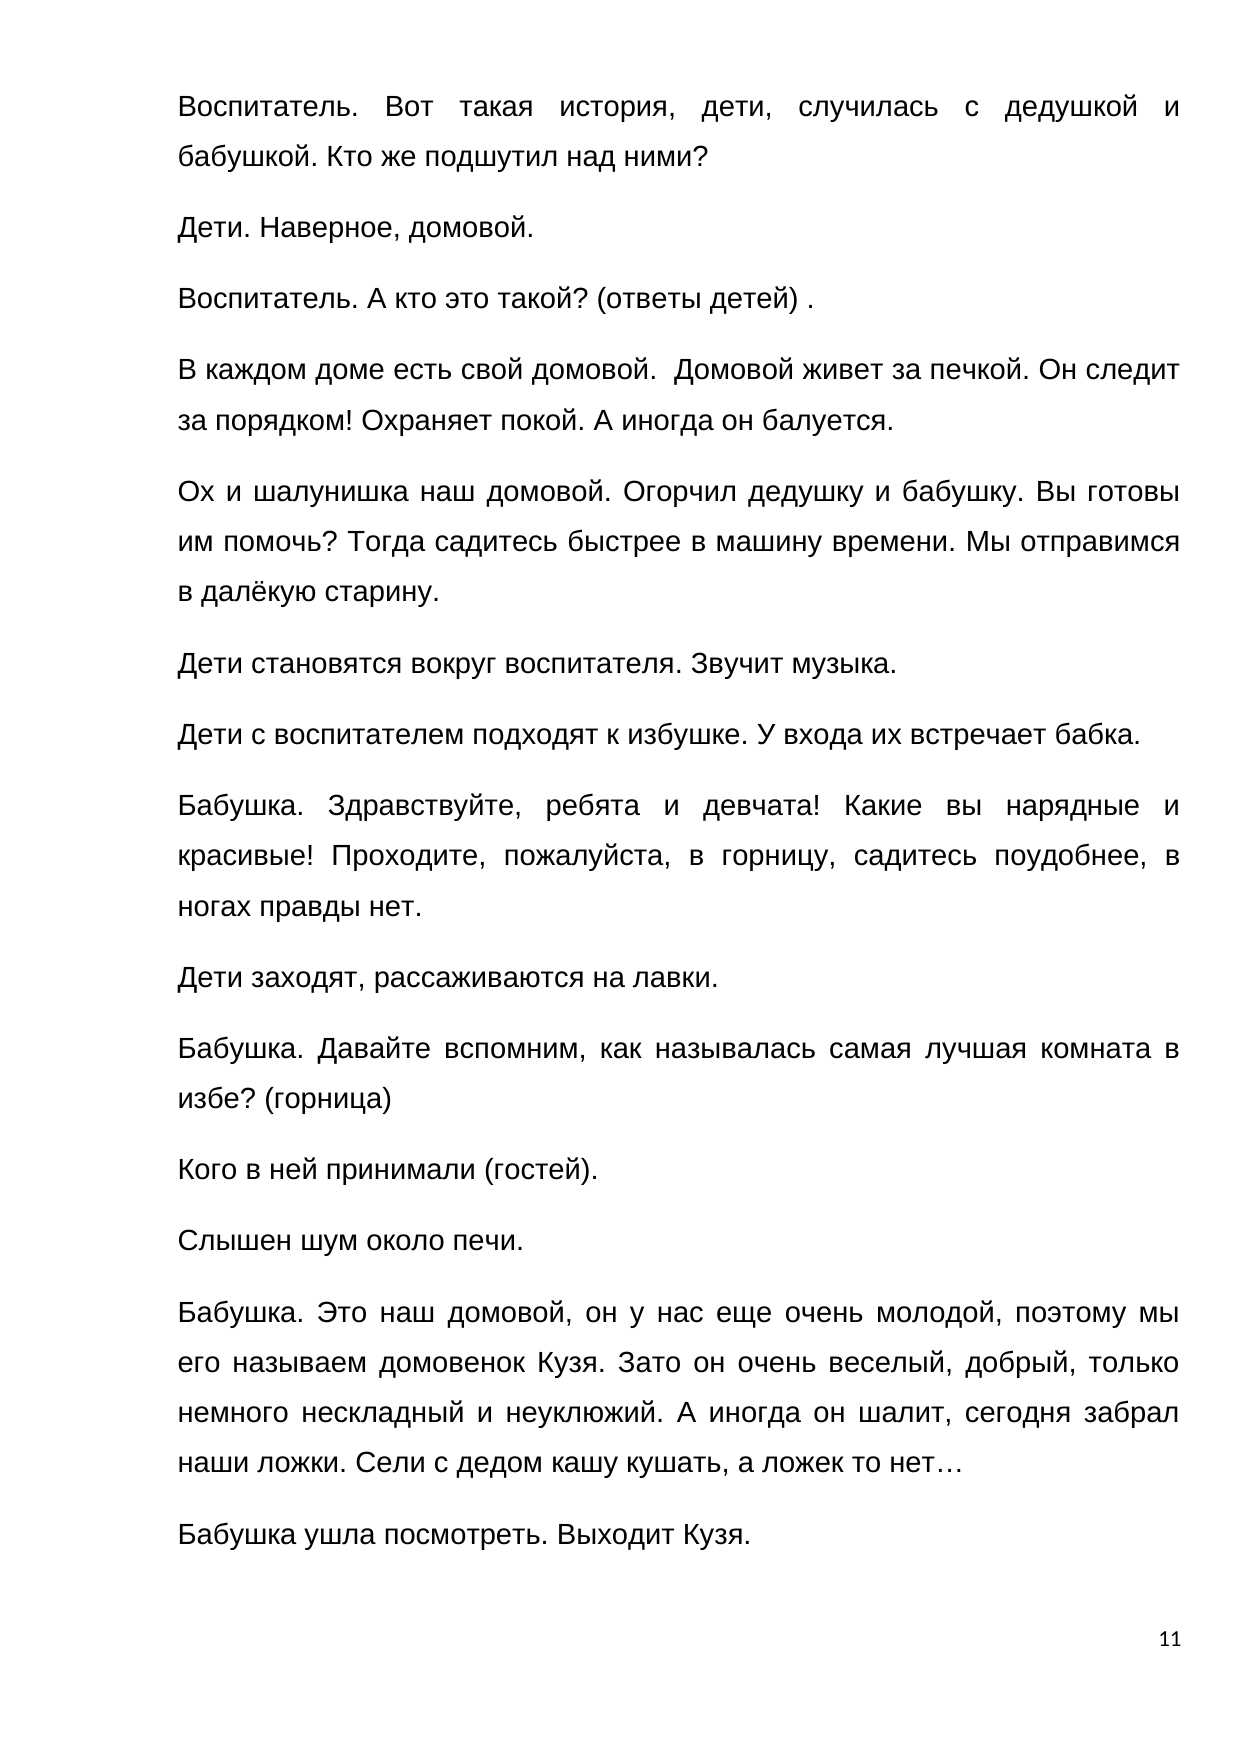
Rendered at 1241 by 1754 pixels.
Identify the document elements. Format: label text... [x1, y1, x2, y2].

text Кого в ней принимали (гостей). [177, 1152, 1181, 1186]
text Дети заходят, рассаживаются на лавки. [177, 960, 1181, 993]
text Дети. Наверное, домовой. [177, 210, 1181, 244]
text Воспитатель. А кто это такой? (ответы детей) . [177, 281, 1181, 315]
text Дети становятся вокруг воспитателя. Звучит музыка. [177, 646, 1181, 679]
text Бабушка. Это наш домовой, он у нас еще очень молодой, поэтому мы его называем домовенок Кузя. Зато он очень веселый, добрый, только немного нескладный и неуклюжий. А иногда он шалит, сегодня забрал наши ложки. Сели с дедом кашу кушать, а ложек то нет… [177, 1294, 1181, 1479]
text Дети с воспитателем подходят к избушке. У входа их встречает бабка. [177, 717, 1181, 750]
text Ох и шалунишка наш домовой. Огорчил дедушку и бабушку. Вы готовы им помочь? Тогда садитесь быстрее в машину времени. Мы отправимся в далёкую старину. [177, 474, 1181, 608]
text Бабушка ушла посмотреть. Выходит Кузя. [177, 1517, 1181, 1550]
text Бабушка. Давайте вспомним, как называлась самая лучшая комната в избе? (горница) [177, 1031, 1181, 1115]
text В каждом доме есть свой домовой. Домовой живет за печкой. Он следит за порядком! Охраняет покой. А иногда он балуется. [177, 352, 1181, 436]
text Слышен шум около печи. [177, 1223, 1181, 1257]
text Воспитатель. Вот такая история, дети, случилась с дедушкой и бабушкой. Кто же подшутил над ними? [177, 89, 1181, 172]
text Бабушка. Здравствуйте, ребята и девчата! Какие вы нарядные и красивые! Проходите, пожалуйста, в горницу, садитесь поудобнее, в ногах правды нет. [177, 788, 1181, 922]
